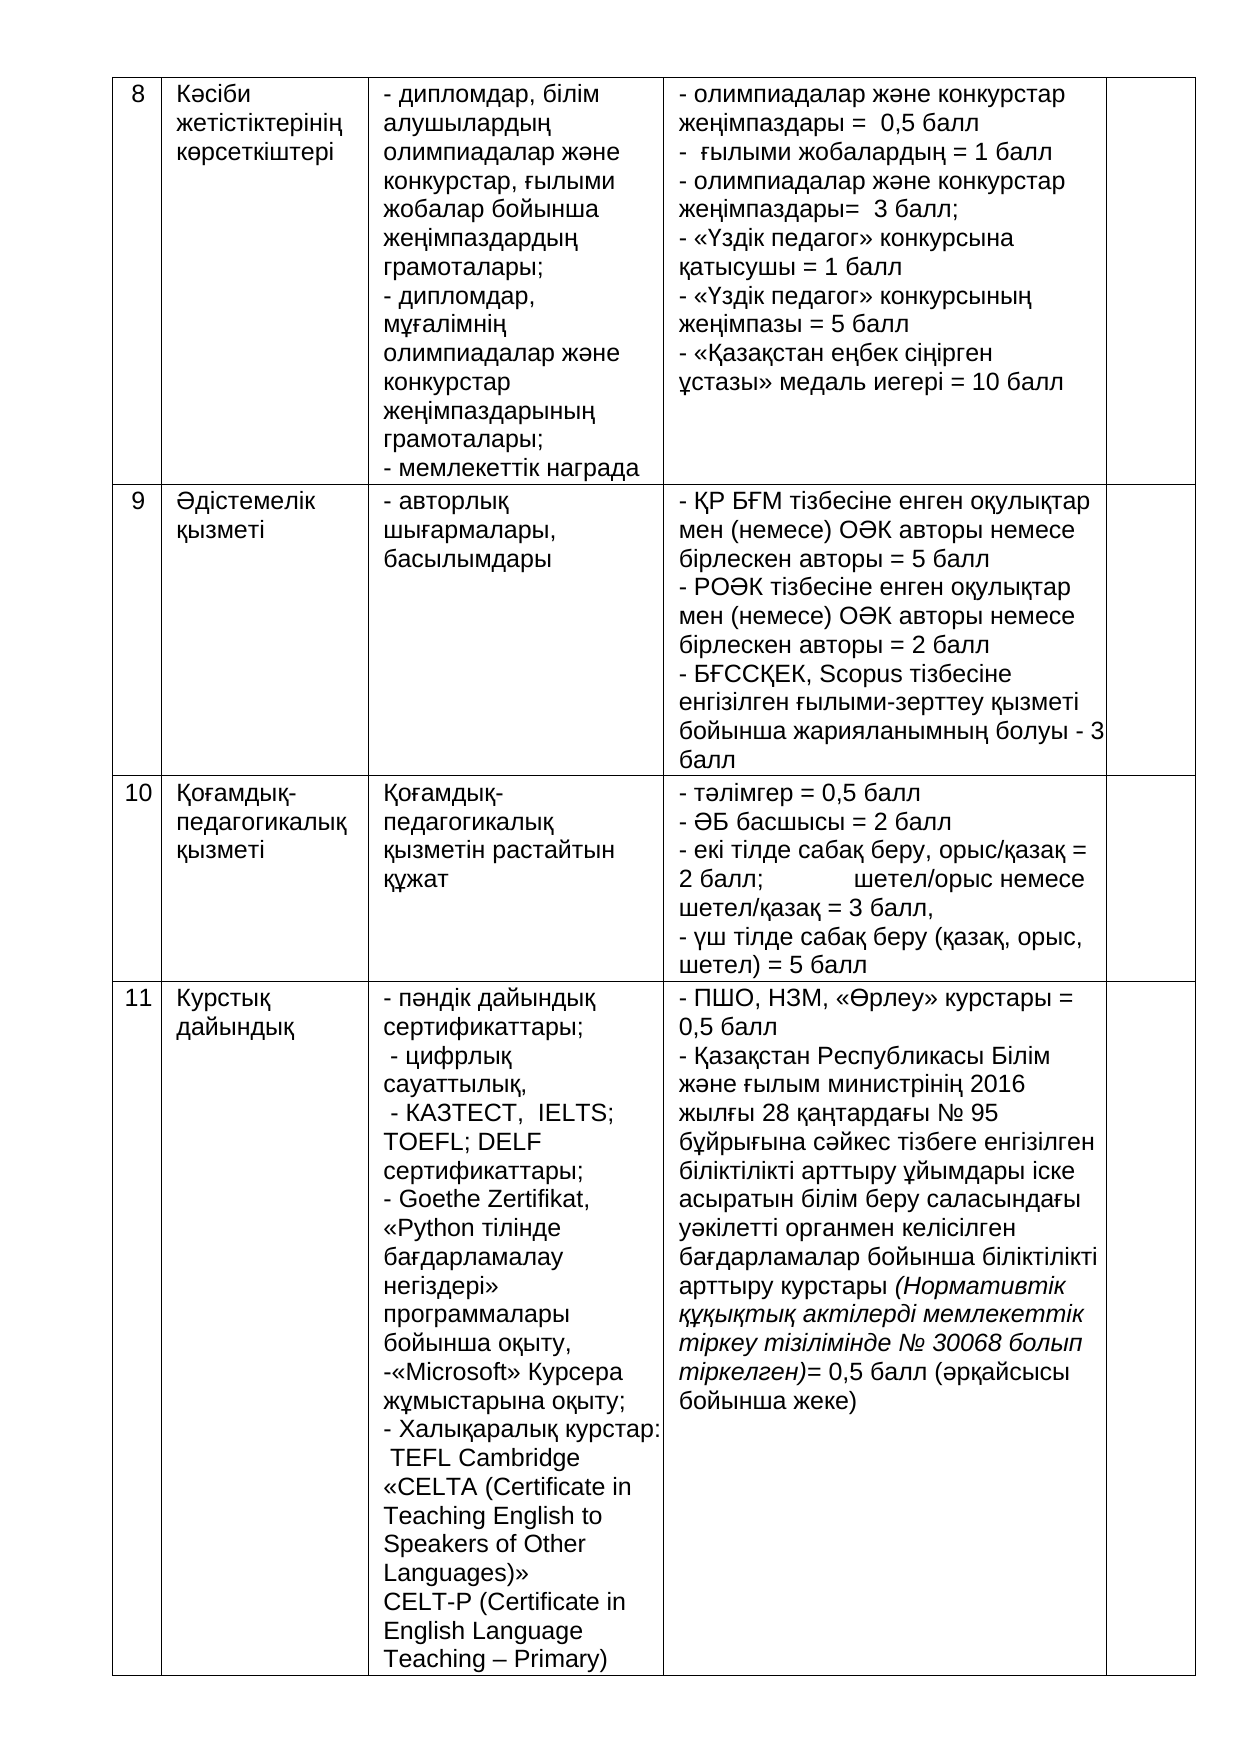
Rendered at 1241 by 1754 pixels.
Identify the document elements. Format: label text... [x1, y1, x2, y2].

table_cell Курстық дайындық [162, 982, 368, 1675]
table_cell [664, 982, 1106, 1675]
table_cell Қоғамдық-педагогикалық қызметі [162, 776, 368, 981]
table_cell [1107, 78, 1195, 483]
table_cell [1107, 485, 1195, 775]
table_cell [1107, 776, 1195, 981]
table_cell [1107, 982, 1195, 1675]
table_cell - ҚР БҒМ тізбесіне енген оқулықтар мен (немесе) ОӘК авторы немесе бірлескен авторы = 5 балл - РОӘК тізбесіне енген оқулықтар мен (немесе) ОӘК авторы немесе бірлескен авторы = 2 балл - БҒССҚЕК, Scopus тізбесіне енгізілген ғылыми-зерттеу қызметі бойынша жарияланымның болуы - 3 балл [664, 485, 1106, 775]
table_cell - тәлімгер = 0,5 балл - ӘБ басшысы = 2 балл - екі тілде сабақ беру, орыс/қазақ = 2 балл; шетел/орыс немесе шетел/қазақ = 3 балл, - үш тілде сабақ беру (қазақ, орыс, шетел) = 5 балл [664, 776, 1106, 981]
table_cell - олимпиадалар және конкурстар жеңімпаздары = 0,5 балл - ғылыми жобалардың = 1 балл - олимпиадалар және конкурстар жеңімпаздары= 3 балл; - «Үздік педагог» конкурсына қатысушы = 1 балл - «Үздік педагог» конкурсының жеңімпазы = 5 балл - «Қазақстан еңбек сіңірген ұстазы» медаль иегері = 10 балл [664, 78, 1106, 483]
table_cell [369, 982, 663, 1675]
table_cell - дипломдар, білім алушылардың олимпиадалар және конкурстар, ғылыми жобалар бойынша жеңімпаздардың грамоталары; - дипломдар, мұғалімнің олимпиадалар және конкурстар жеңімпаздарының грамоталары; - мемлекеттік награда [369, 78, 663, 483]
table_cell 8 [113, 78, 161, 483]
table_cell 9 [113, 485, 161, 775]
table_cell 10 [113, 776, 161, 981]
table_cell Қоғамдық-педагогикалық қызметін растайтын құжат [369, 776, 663, 981]
table_cell - авторлық шығармалары, басылымдары [369, 485, 663, 775]
table_cell 11 [113, 982, 161, 1675]
table_cell Кәсіби жетістіктерінің көрсеткіштері [162, 78, 368, 483]
table_cell Әдістемелік қызметі [162, 485, 368, 775]
